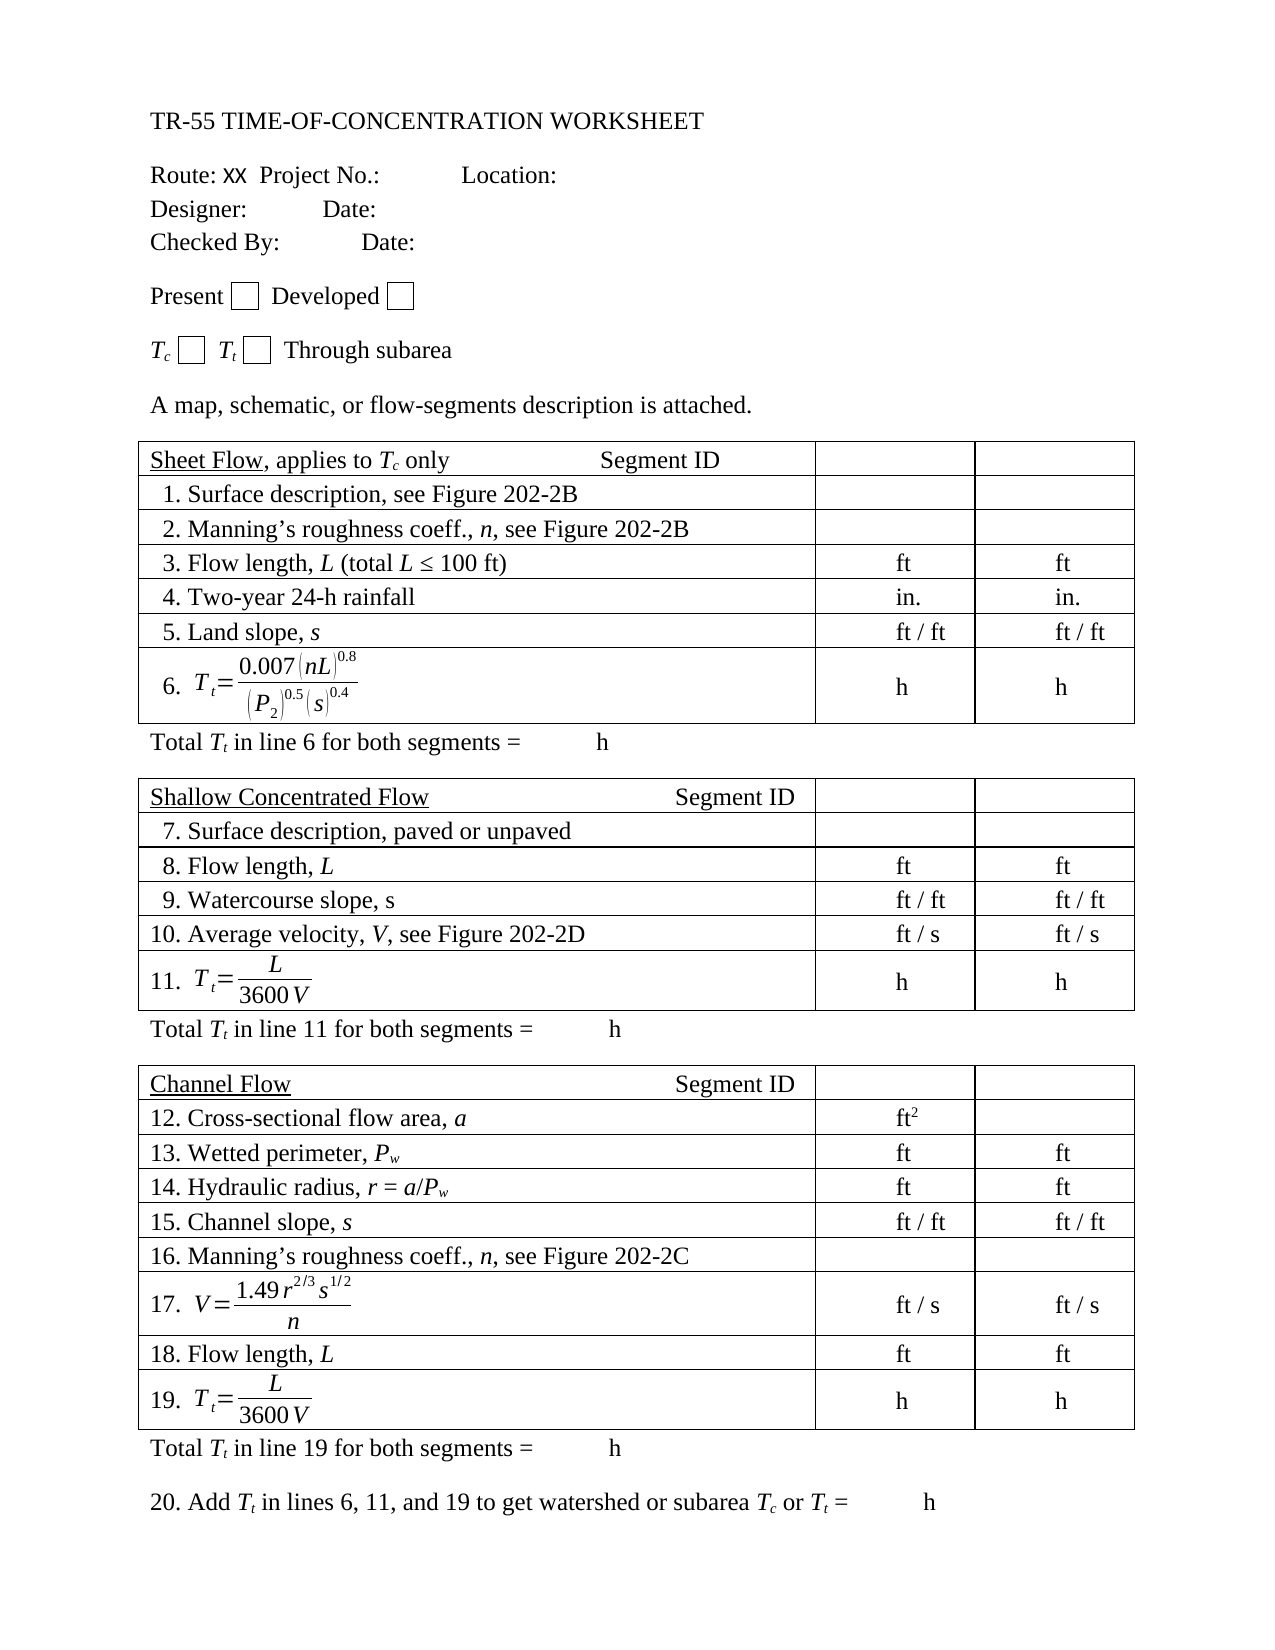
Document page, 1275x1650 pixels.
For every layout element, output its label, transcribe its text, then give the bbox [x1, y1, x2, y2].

table_cell ft / s [976, 916, 1134, 949]
table_cell ft / ft [816, 882, 974, 915]
table_cell 7. Surface description, paved or unpaved [139, 813, 815, 846]
table_cell 9. Watercourse slope, s [139, 882, 815, 915]
table_cell 16. Manning’s roughness coeff., n, see Figure 202-2C [139, 1238, 815, 1271]
table_cell h [976, 648, 1134, 722]
table_header Shallow Concentrated Flow Segment ID [139, 779, 815, 812]
table_cell [816, 476, 974, 509]
table_header [976, 1066, 1134, 1099]
table_cell 8. Flow length, L [139, 848, 815, 881]
table_cell ft / ft [816, 1203, 974, 1237]
text Checked By: Date: [150, 224, 1125, 257]
text Total Tt in line 11 for both segments = h [150, 1011, 1125, 1044]
text TR-55 TIME-OF-CONCENTRATION WORKSHEET [150, 103, 1125, 136]
table_cell ft / ft [976, 614, 1134, 647]
table_cell ft / s [816, 916, 974, 949]
text Total Tt in line 19 for both segments = h [150, 1430, 1125, 1463]
table_cell 1. Surface description, see Figure 202-2B [139, 476, 815, 509]
table_cell [976, 1100, 1134, 1133]
table_cell ft [816, 1169, 974, 1202]
table_cell [816, 510, 974, 544]
table_cell 5. Land slope, s [139, 614, 815, 647]
text 20. Add Tt in lines 6, 11, and 19 to get watershed or subarea Tc or Tt = h [150, 1484, 1125, 1517]
text Designer: Date: [150, 191, 1125, 224]
text Tc Tt Through subarea [150, 332, 1125, 366]
table_cell in. [816, 579, 974, 612]
table_cell 18. Flow length, L [139, 1336, 815, 1369]
text Route: XX Project No.: Location: [150, 157, 1125, 191]
table_cell ft [816, 1135, 974, 1168]
table_cell h [816, 951, 974, 1009]
table_cell ft [816, 848, 974, 881]
table_cell ft / ft [816, 614, 974, 647]
table_header Channel Flow Segment ID [139, 1066, 815, 1099]
table_cell [976, 476, 1134, 509]
text Present Developed [150, 278, 1125, 311]
table_header Sheet Flow, applies to Tc only Segment ID [139, 442, 815, 475]
table_header [816, 442, 974, 475]
table_cell h [816, 648, 974, 722]
table_header [976, 442, 1134, 475]
text Total Tt in line 6 for both segments = h [150, 724, 1125, 757]
table_cell [816, 1238, 974, 1271]
table_cell h [816, 1370, 974, 1429]
text A map, schematic, or flow-segments description is attached. [150, 386, 1125, 420]
table_cell 15. Channel slope, s [139, 1203, 815, 1237]
table_cell ft2 [816, 1100, 974, 1133]
table_cell ft [976, 1336, 1134, 1369]
table_cell 11. [139, 951, 815, 1009]
table_cell [976, 813, 1134, 846]
table_cell 10. Average velocity, V, see Figure 202-2D [139, 916, 815, 949]
table_cell 13. Wetted perimeter, Pw [139, 1135, 815, 1168]
table_cell 3. Flow length, L (total L ≤ 100 ft) [139, 545, 815, 578]
table_cell ft [816, 545, 974, 578]
table_cell h [976, 951, 1134, 1009]
table_header [816, 1066, 974, 1099]
table_cell ft / s [816, 1272, 974, 1334]
table_cell h [976, 1370, 1134, 1429]
table_header [816, 779, 974, 812]
table_cell ft [816, 1336, 974, 1369]
table_cell [976, 510, 1134, 544]
table_cell 12. Cross-sectional flow area, a [139, 1100, 815, 1133]
table_cell ft [976, 1169, 1134, 1202]
table_cell 14. Hydraulic radius, r = a/Pw [139, 1169, 815, 1202]
table_cell ft [976, 1135, 1134, 1168]
table_cell ft / s [976, 1272, 1134, 1334]
table_cell [976, 1238, 1134, 1271]
table_cell 19. [139, 1370, 815, 1429]
table_cell ft [976, 545, 1134, 578]
table_cell [816, 813, 974, 846]
table_cell 6. [139, 648, 815, 722]
table_header [976, 779, 1134, 812]
table_cell 2. Manning’s roughness coeff., n, see Figure 202-2B [139, 510, 815, 544]
table_cell 17. [139, 1272, 815, 1334]
table_cell ft / ft [976, 882, 1134, 915]
table_cell 4. Two-year 24-h rainfall [139, 579, 815, 612]
table_cell in. [976, 579, 1134, 612]
table_cell ft / ft [976, 1203, 1134, 1237]
table_cell ft [976, 848, 1134, 881]
